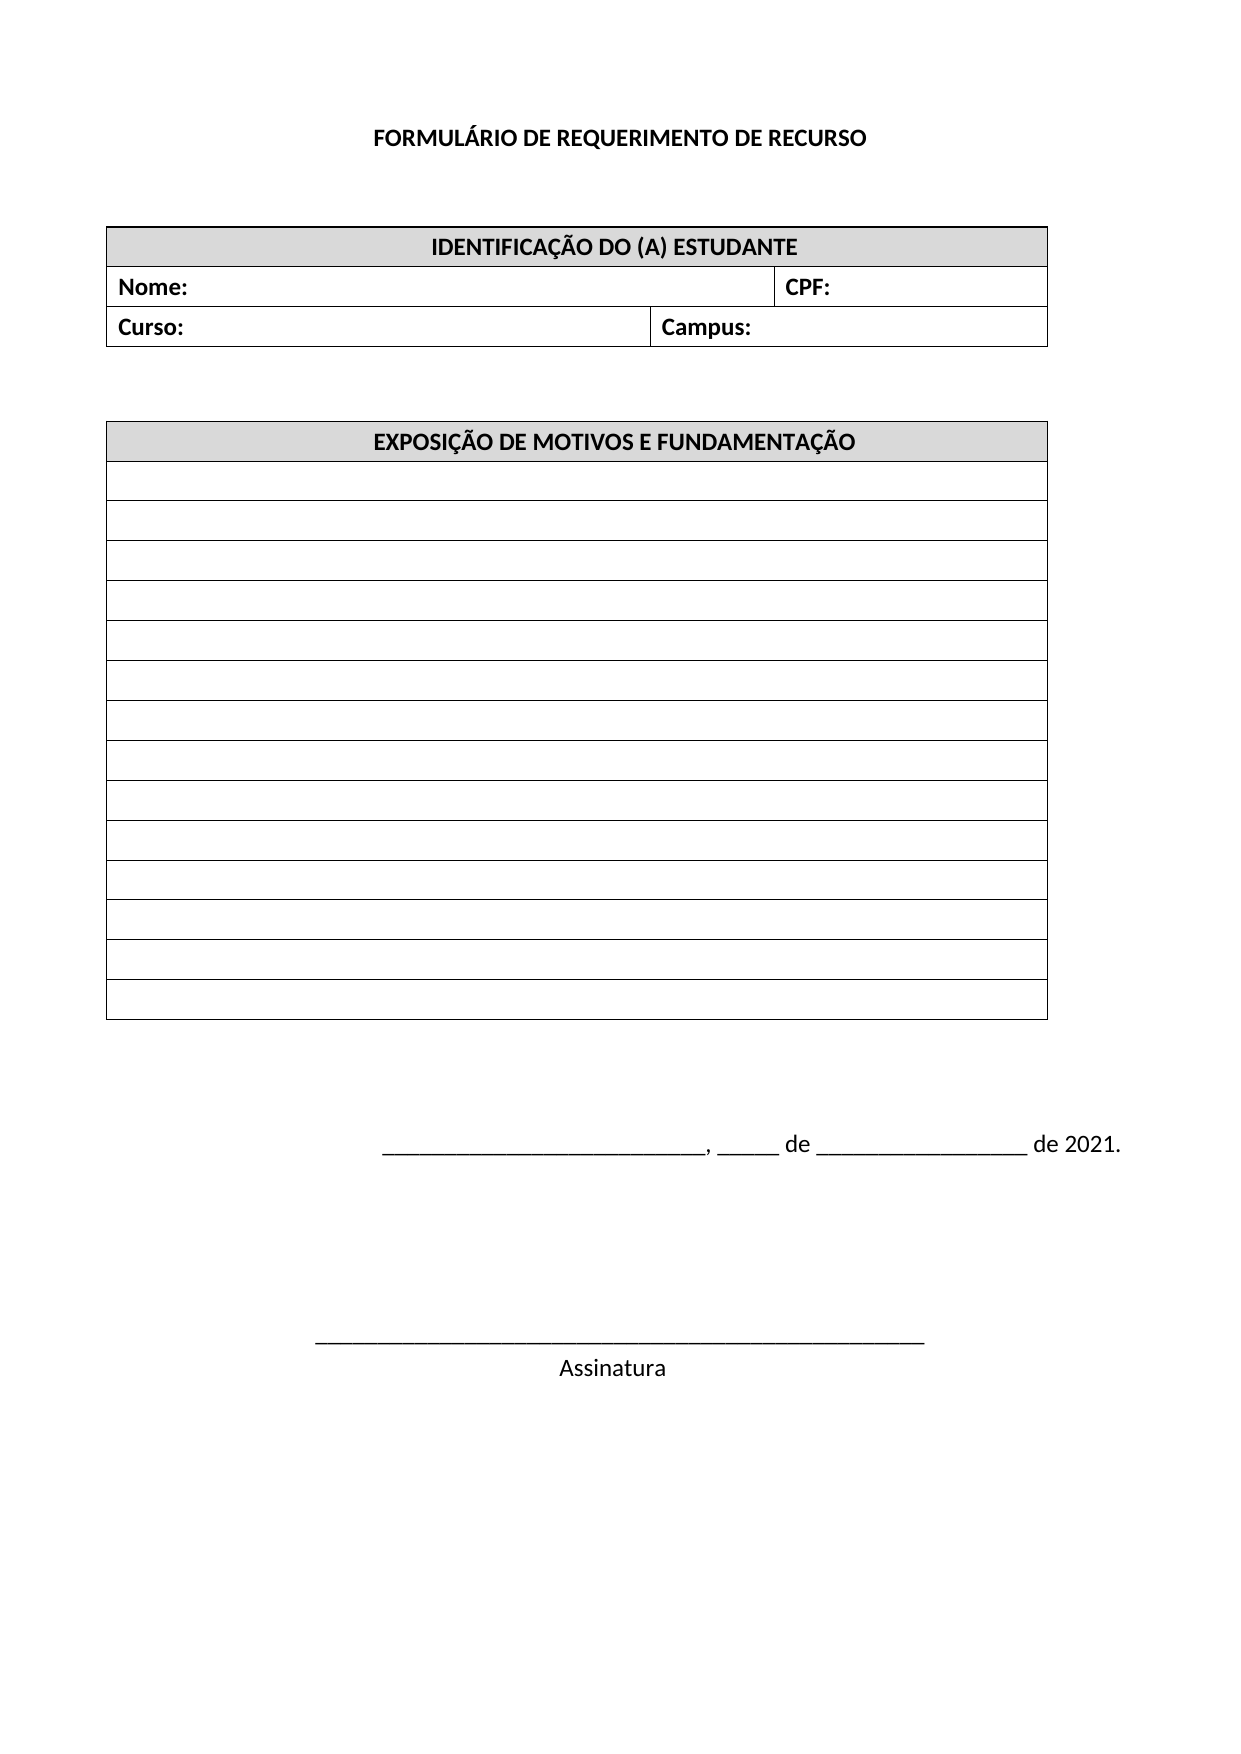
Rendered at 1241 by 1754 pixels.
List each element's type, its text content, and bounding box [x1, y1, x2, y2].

table_cell [107, 541, 1047, 580]
text Assinatura [103, 1352, 1122, 1382]
text _________________________________________________ [118, 1317, 1122, 1347]
table_cell [107, 861, 1047, 899]
table_cell [107, 940, 1047, 979]
table_cell [107, 781, 1047, 819]
table_cell [107, 701, 1047, 740]
table_cell [107, 741, 1047, 780]
table_cell [107, 581, 1047, 620]
table_cell CPF: [775, 267, 1047, 306]
table_cell [107, 501, 1047, 540]
table_cell [107, 462, 1047, 500]
table_cell [107, 621, 1047, 660]
text __________________________, _____ de _________________ de 2021. [118, 1128, 1122, 1159]
table_header EXPOSIÇÃO DE MOTIVOS E FUNDAMENTAÇÃO [107, 422, 1047, 461]
table_cell [107, 821, 1047, 859]
table_cell [107, 900, 1047, 939]
table_cell [107, 980, 1047, 1019]
table_cell [107, 661, 1047, 700]
table_cell Nome: [107, 267, 774, 306]
table_cell Campus: [651, 307, 1047, 346]
table_cell Curso: [107, 307, 650, 346]
text FORMULÁRIO DE REQUERIMENTO DE RECURSO [118, 122, 1122, 153]
table_header IDENTIFICAÇÃO DO (A) ESTUDANTE [107, 228, 1047, 266]
